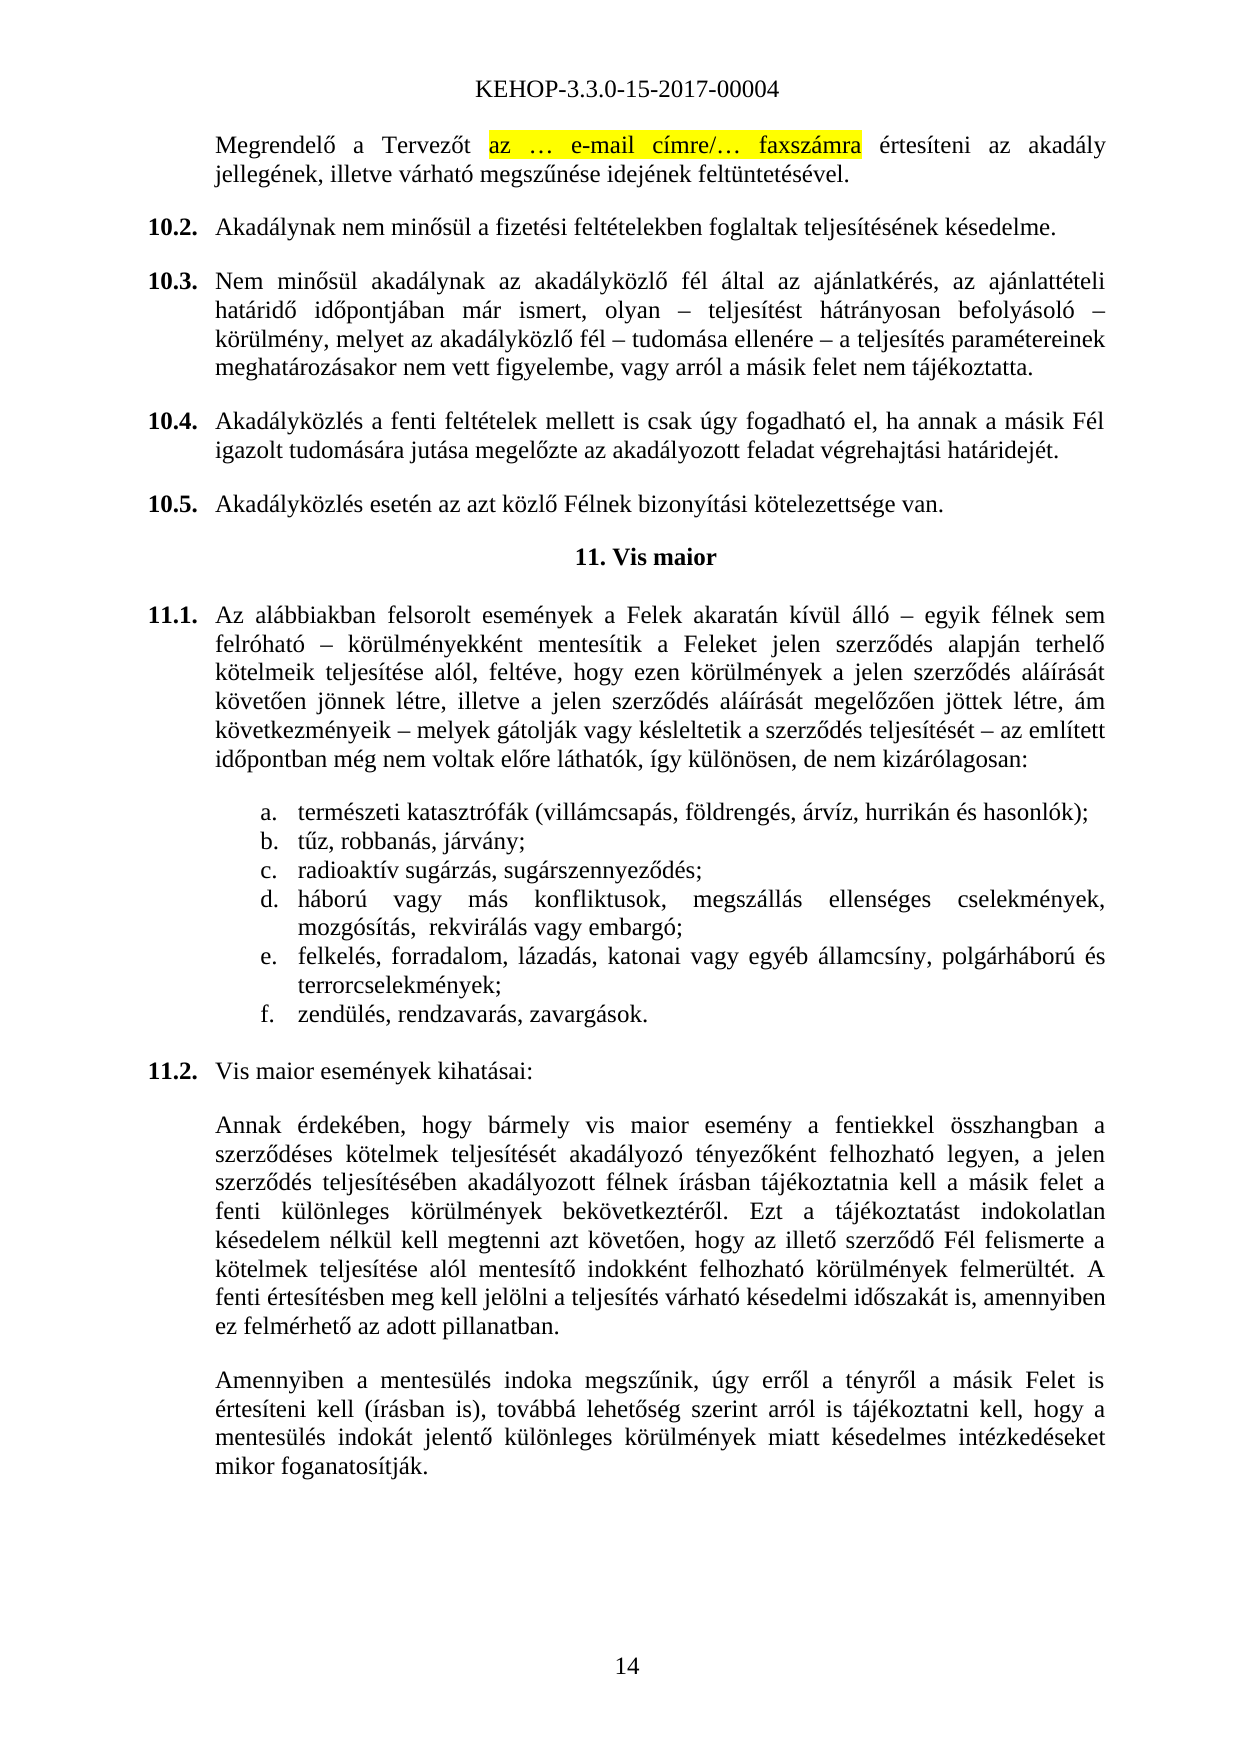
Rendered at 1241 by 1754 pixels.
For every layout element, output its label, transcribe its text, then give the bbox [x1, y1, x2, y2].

text Amennyiben a mentesülés indoka megszűnik, úgy erről a tényről a másik Felet is értesíteni kell (írásban is), továbbá lehetőség szerint arról is tájékoztatni kell, hogy a mentesülés indokát jelentő különleges körülmények miatt késedelmes intézkedéseket mikor foganatosítják. [215, 1365, 1106, 1480]
list zendülés, rendzavarás, zavargások. [260, 999, 1106, 1027]
list Nem minősül akadálynak az akadályközlő fél által az ajánlatkérés, az ajánlattételi határidő időpontjában már ismert, olyan – teljesítést hátrányosan befolyásoló – körülmény, melyet az akadályközlő fél – tudomása ellenére – a teljesítés paramétereinek meghatározásakor nem vett figyelembe, vagy arról a másik felet nem tájékoztatta. [148, 266, 1106, 381]
list háború vagy más konfliktusok, megszállás ellenséges cselekmények, mozgósítás, rekvirálás vagy embargó; [260, 884, 1106, 941]
list Az alábbiakban felsorolt események a Felek akaratán kívül álló – egyik félnek sem felróható – körülményekként mentesítik a Feleket jelen szerződés alapján terhelő kötelmeik teljesítése alól, feltéve, hogy ezen körülmények a jelen szerződés aláírását követően jönnek létre, illetve a jelen szerződés aláírását megelőzően jöttek létre, ám következményeik – melyek gátolják vagy késleltetik a szerződés teljesítését – az említett időpontban még nem voltak előre láthatók, így különösen, de nem kizárólagosan: [148, 600, 1106, 772]
list Vis maior [185, 542, 1106, 571]
list természeti katasztrófák (villámcsapás, földrengés, árvíz, hurrikán és hasonlók); [260, 797, 1106, 826]
list radioaktív sugárzás, sugárszennyeződés; [260, 855, 1106, 884]
list Akadályközlés esetén az azt közlő Félnek bizonyítási kötelezettsége van. [148, 489, 1106, 517]
list Akadályközlés a fenti feltételek mellett is csak úgy fogadható el, ha annak a másik Fél igazolt tudomására jutása megelőzte az akadályozott feladat végrehajtási határidejét. [148, 406, 1106, 464]
text Annak érdekében, hogy bármely vis maior esemény a fentiekkel összhangban a szerződéses kötelmek teljesítését akadályozó tényezőként felhozható legyen, a jelen szerződés teljesítésében akadályozott félnek írásban tájékoztatnia kell a másik felet a fenti különleges körülmények bekövetkeztéről. Ezt a tájékoztatást indokolatlan késedelem nélkül kell megtenni azt követően, hogy az illető szerződő Fél felismerte a kötelmek teljesítése alól mentesítő indokként felhozható körülmények felmerültét. A fenti értesítésben meg kell jelölni a teljesítés várható késedelmi időszakát is, amennyiben ez felmérhető az adott pillanatban. [215, 1110, 1106, 1340]
list felkelés, forradalom, lázadás, katonai vagy egyéb államcsíny, polgárháború és terrorcselekmények; [260, 941, 1106, 999]
list Akadálynak nem minősül a fizetési feltételekben foglaltak teljesítésének késedelme. [148, 212, 1106, 241]
list Vis maior események kihatásai: [148, 1056, 1106, 1085]
list tűz, robbanás, járvány; [260, 826, 1106, 855]
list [148, 130, 1106, 187]
